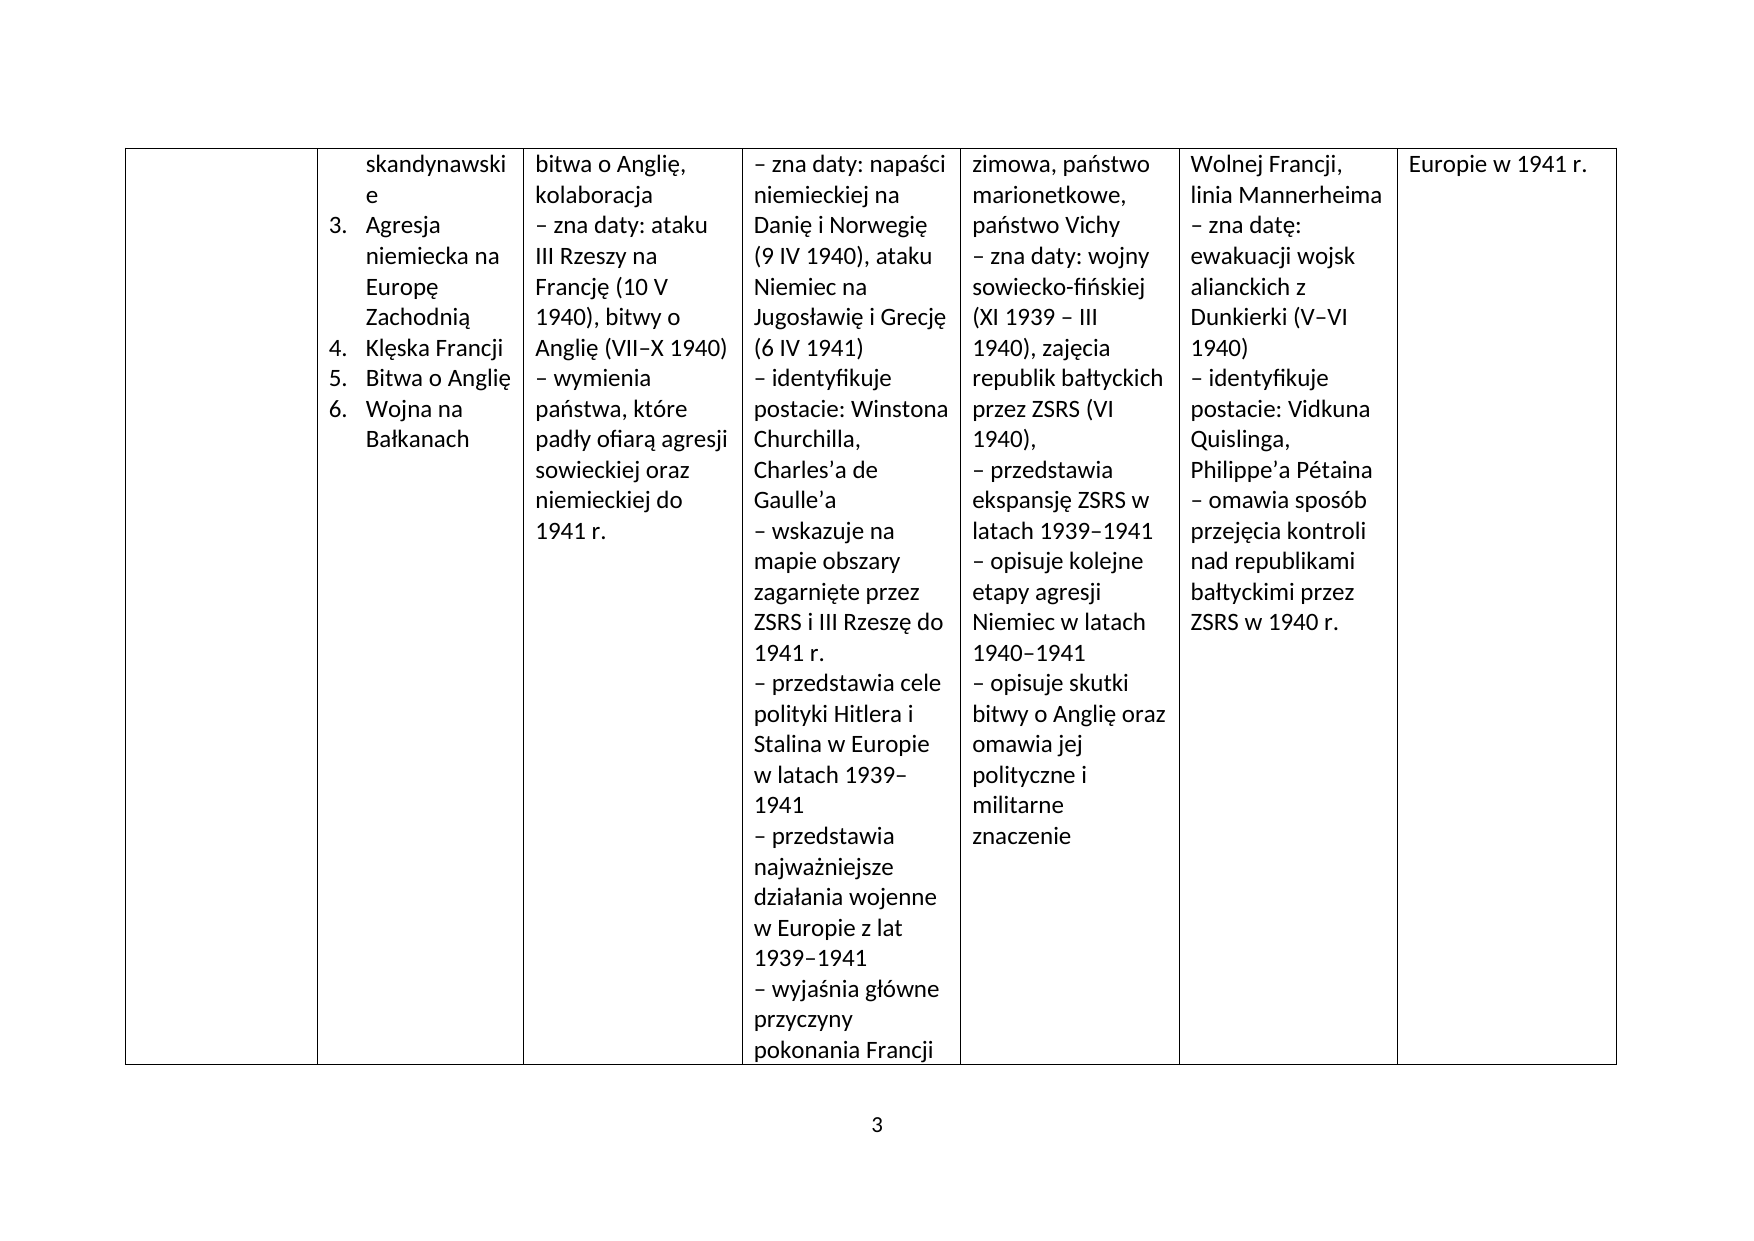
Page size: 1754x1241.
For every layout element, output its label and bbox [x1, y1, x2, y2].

table_cell [318, 149, 523, 1064]
table_cell [524, 149, 742, 1064]
table_cell [743, 149, 960, 1064]
table_cell [126, 149, 317, 1064]
table_cell [961, 149, 1179, 1064]
table_cell [1398, 149, 1616, 1064]
table_cell [1180, 149, 1397, 1064]
